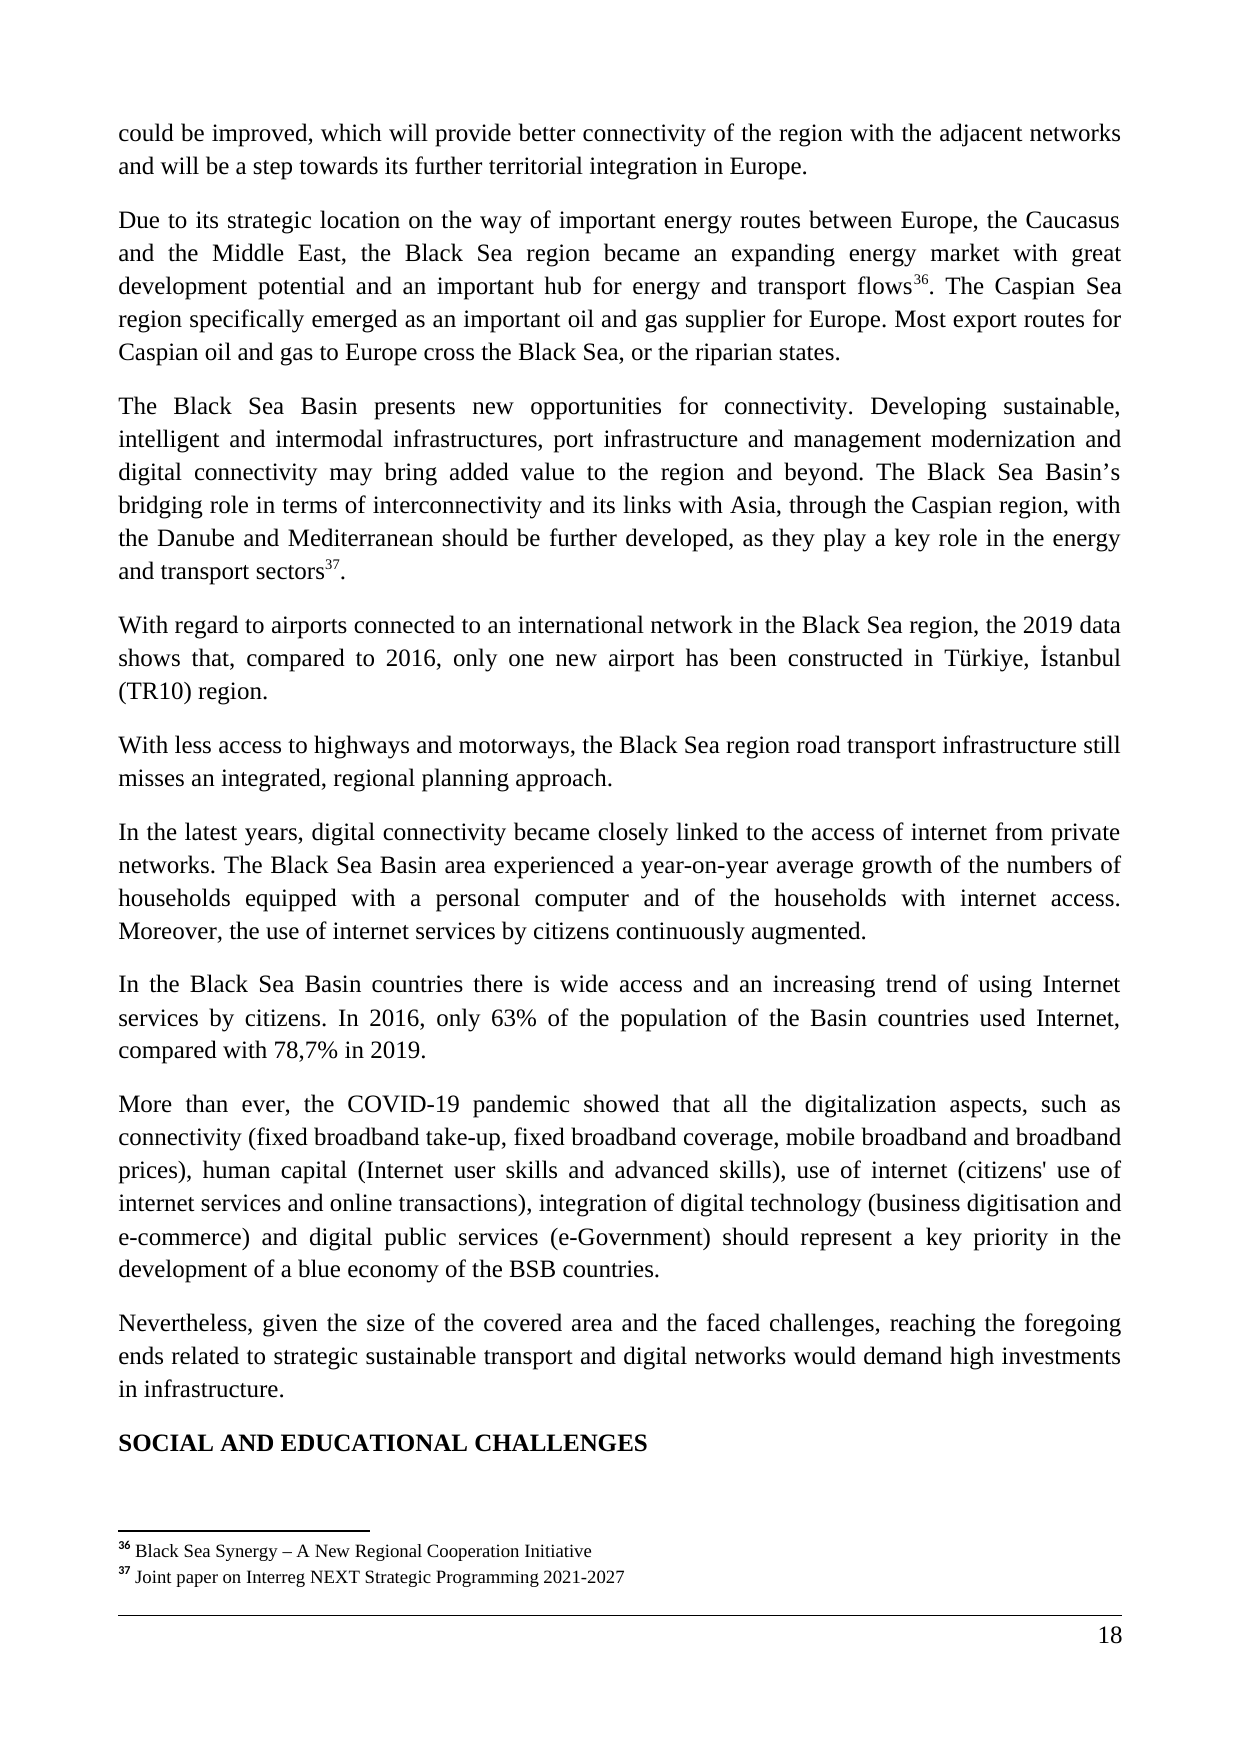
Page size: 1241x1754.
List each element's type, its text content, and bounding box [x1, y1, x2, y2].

text More than ever, the COVID-19 pandemic showed that all the digitalization aspects, such as connectivity (fixed broadband take-up, fixed broadband coverage, mobile broadband and broadband prices), human capital (Internet user skills and advanced skills), use of internet (citizens' use of internet services and online transactions), integration of digital technology (business digitisation and e-commerce) and digital public services (e-Government) should represent a key priority in the development of a blue economy of the BSB countries. [118, 1089, 1122, 1283]
text In the Black Sea Basin countries there is wide access and an increasing trend of using Internet services by citizens. In 2016, only 63% of the population of the Basin countries used Internet, compared with 78,7% in 2019. [118, 969, 1122, 1064]
text Nevertheless, given the size of the covered area and the faced challenges, reaching the foregoing ends related to strategic sustainable transport and digital networks would demand high investments in infrastructure. [118, 1308, 1122, 1403]
text With regard to airports connected to an international network in the Black Sea region, the 2019 data shows that, compared to 2016, only one new airport has been constructed in Türkiye, İstanbul (TR10) region. [118, 610, 1122, 705]
text In the latest years, digital connectivity became closely linked to the access of internet from private networks. The Black Sea Basin area experienced a year-on-year average growth of the numbers of households equipped with a personal computer and of the households with internet access. Moreover, the use of internet services by citizens continuously augmented. [118, 817, 1122, 944]
text With less access to highways and motorways, the Black Sea region road transport infrastructure still misses an integrated, regional planning approach. [118, 730, 1122, 792]
text Due to its strategic location on the way of important energy routes between Europe, the Caucasus and the Middle East, the Black Sea region became an expanding energy market with great development potential and an important hub for energy and transport flows. The Caspian Sea region specifically emerged as an important oil and gas supplier for Europe. Most export routes for Caspian oil and gas to Europe cross the Black Sea, or the riparian states. [118, 205, 1122, 366]
text SOCIAL AND EDUCATIONAL CHALLENGES [118, 1428, 1122, 1457]
text The Black Sea Basin presents new opportunities for connectivity. Developing sustainable, intelligent and intermodal infrastructures, port infrastructure and management modernization and digital connectivity may bring added value to the region and beyond. The Black Sea Basin’s bridging role in terms of interconnectivity and its links with Asia, through the Caspian region, with the Danube and Mediterranean should be further developed, as they play a key role in the energy and transport sectors. [118, 391, 1122, 585]
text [118, 118, 1122, 180]
